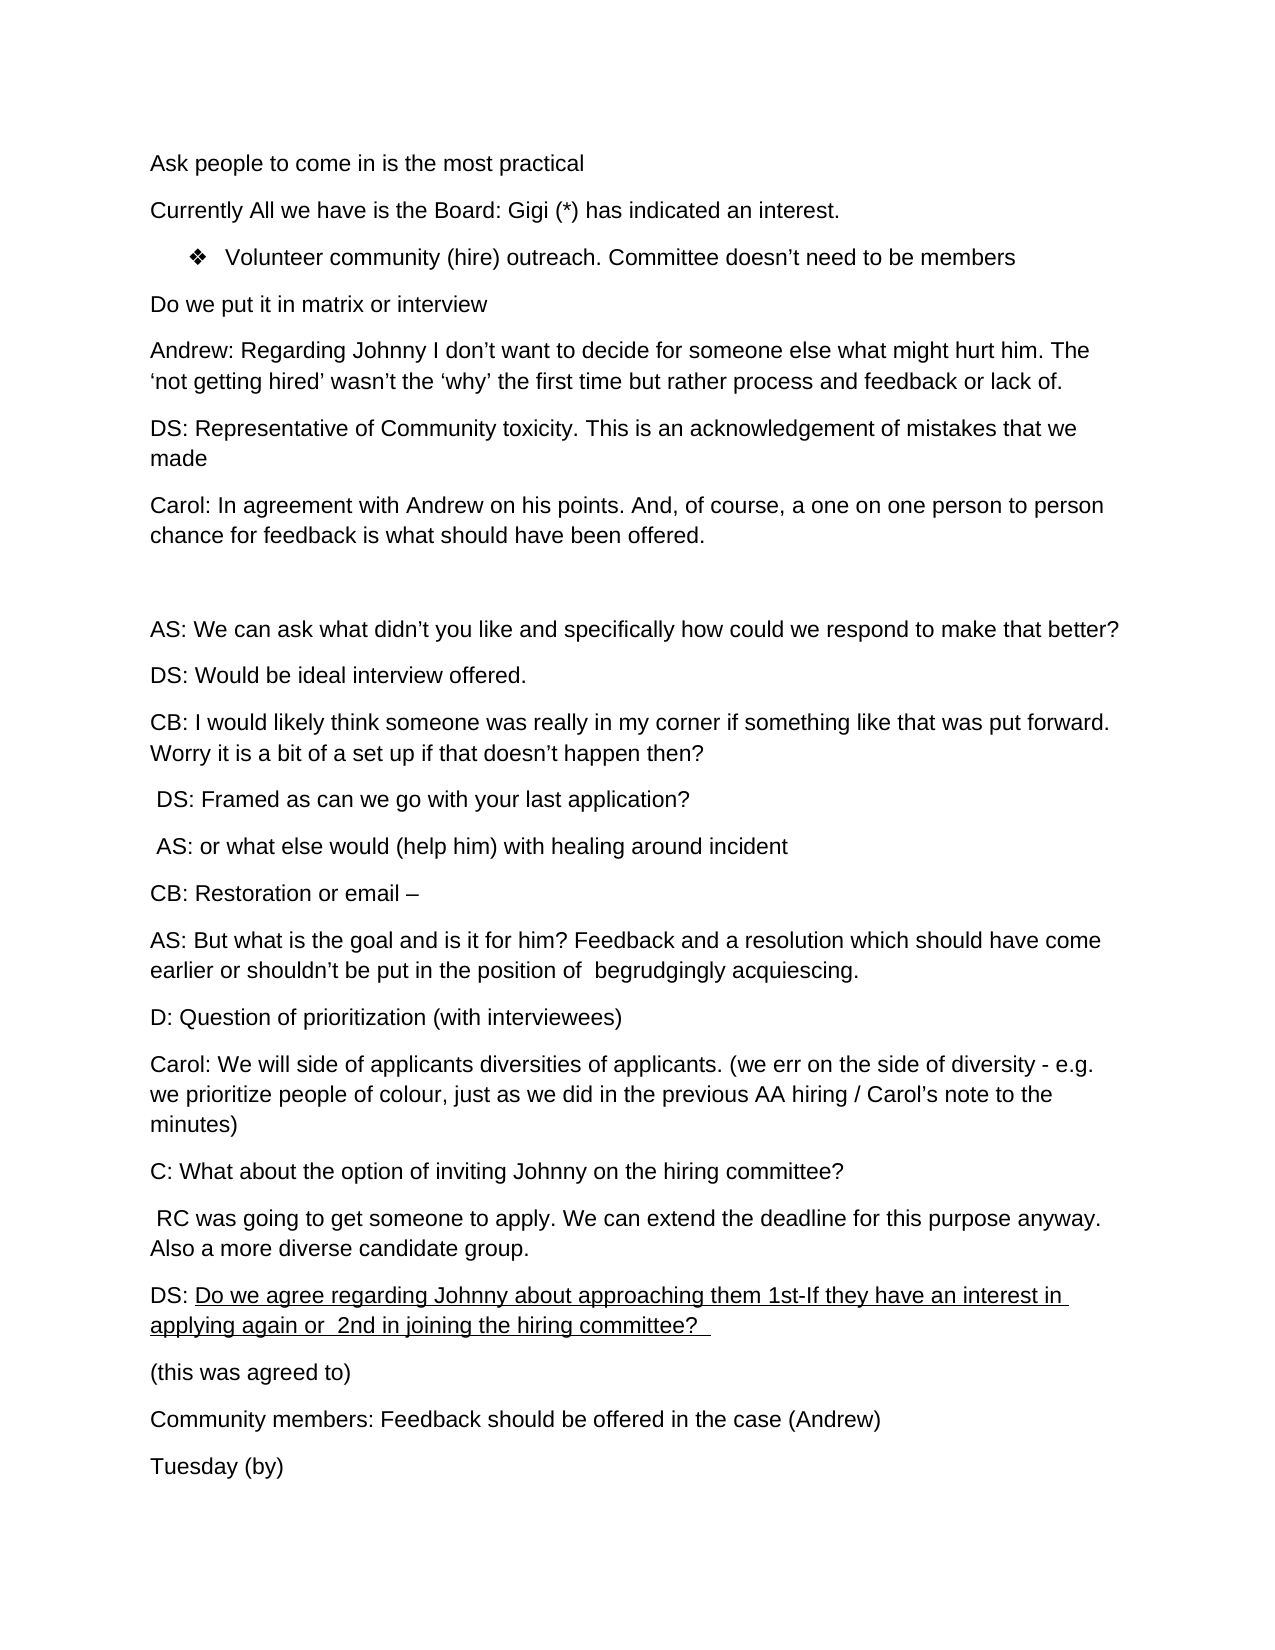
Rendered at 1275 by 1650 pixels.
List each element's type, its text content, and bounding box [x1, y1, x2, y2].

text DS: Would be ideal interview offered. [150, 662, 1125, 689]
text DS: Representative of Community toxicity. This is an acknowledgement of mistakes that we made [150, 414, 1125, 471]
text AS: We can ask what didn’t you like and specifically how could we respond to make that better? [150, 616, 1125, 642]
text Currently All we have is the Board: Gigi (*) has indicated an interest. [150, 197, 1125, 223]
text AS: or what else would (help him) with healing around incident [150, 833, 1125, 860]
text (this was agreed to) [150, 1359, 1125, 1386]
text RC was going to get someone to apply. We can extend the deadline for this purpose anyway. Also a more diverse candidate group. [150, 1205, 1125, 1262]
text CB: Restoration or email – [150, 880, 1125, 907]
text CB: I would likely think someone was really in my corner if something like that was put forward. Worry it is a bit of a set up if that doesn’t happen then? [150, 709, 1125, 766]
text Carol: In agreement with Andrew on his points. And, of course, a one on one person to person chance for feedback is what should have been offered. [150, 492, 1125, 548]
text Do we put it in matrix or interview [150, 291, 1125, 317]
text Community members: Feedback should be offered in the case (Andrew) [150, 1406, 1125, 1433]
text AS: But what is the goal and is it for him? Feedback and a resolution which should have come earlier or shouldn’t be put in the position of begrudgingly acquiescing. [150, 927, 1125, 984]
text DS: Framed as can we go with your last application? [150, 786, 1125, 813]
text C: What about the option of inviting Johnny on the hiring committee? [150, 1158, 1125, 1185]
list Volunteer community (hire) outreach. Committee doesn’t need to be members [187, 244, 1125, 270]
text D: Question of prioritization (with interviewees) [150, 1004, 1125, 1031]
text Carol: We will side of applicants diversities of applicants. (we err on the side of diversity - e.g. we prioritize people of colour, just as we did in the previous AA hiring / Carol’s note to the minutes) [150, 1051, 1125, 1138]
text DS: Do we agree regarding Johnny about approaching them 1st-If they have an interest in applying again or 2nd in joining the hiring committee? [150, 1282, 1125, 1339]
text Ask people to come in is the most practical [150, 150, 1125, 176]
text Andrew: Regarding Johnny I don’t want to decide for someone else what might hurt him. The ‘not getting hired’ wasn’t the ‘why’ the first time but rather process and feedback or lack of. [150, 337, 1125, 394]
text Tuesday (by) [150, 1453, 1125, 1479]
